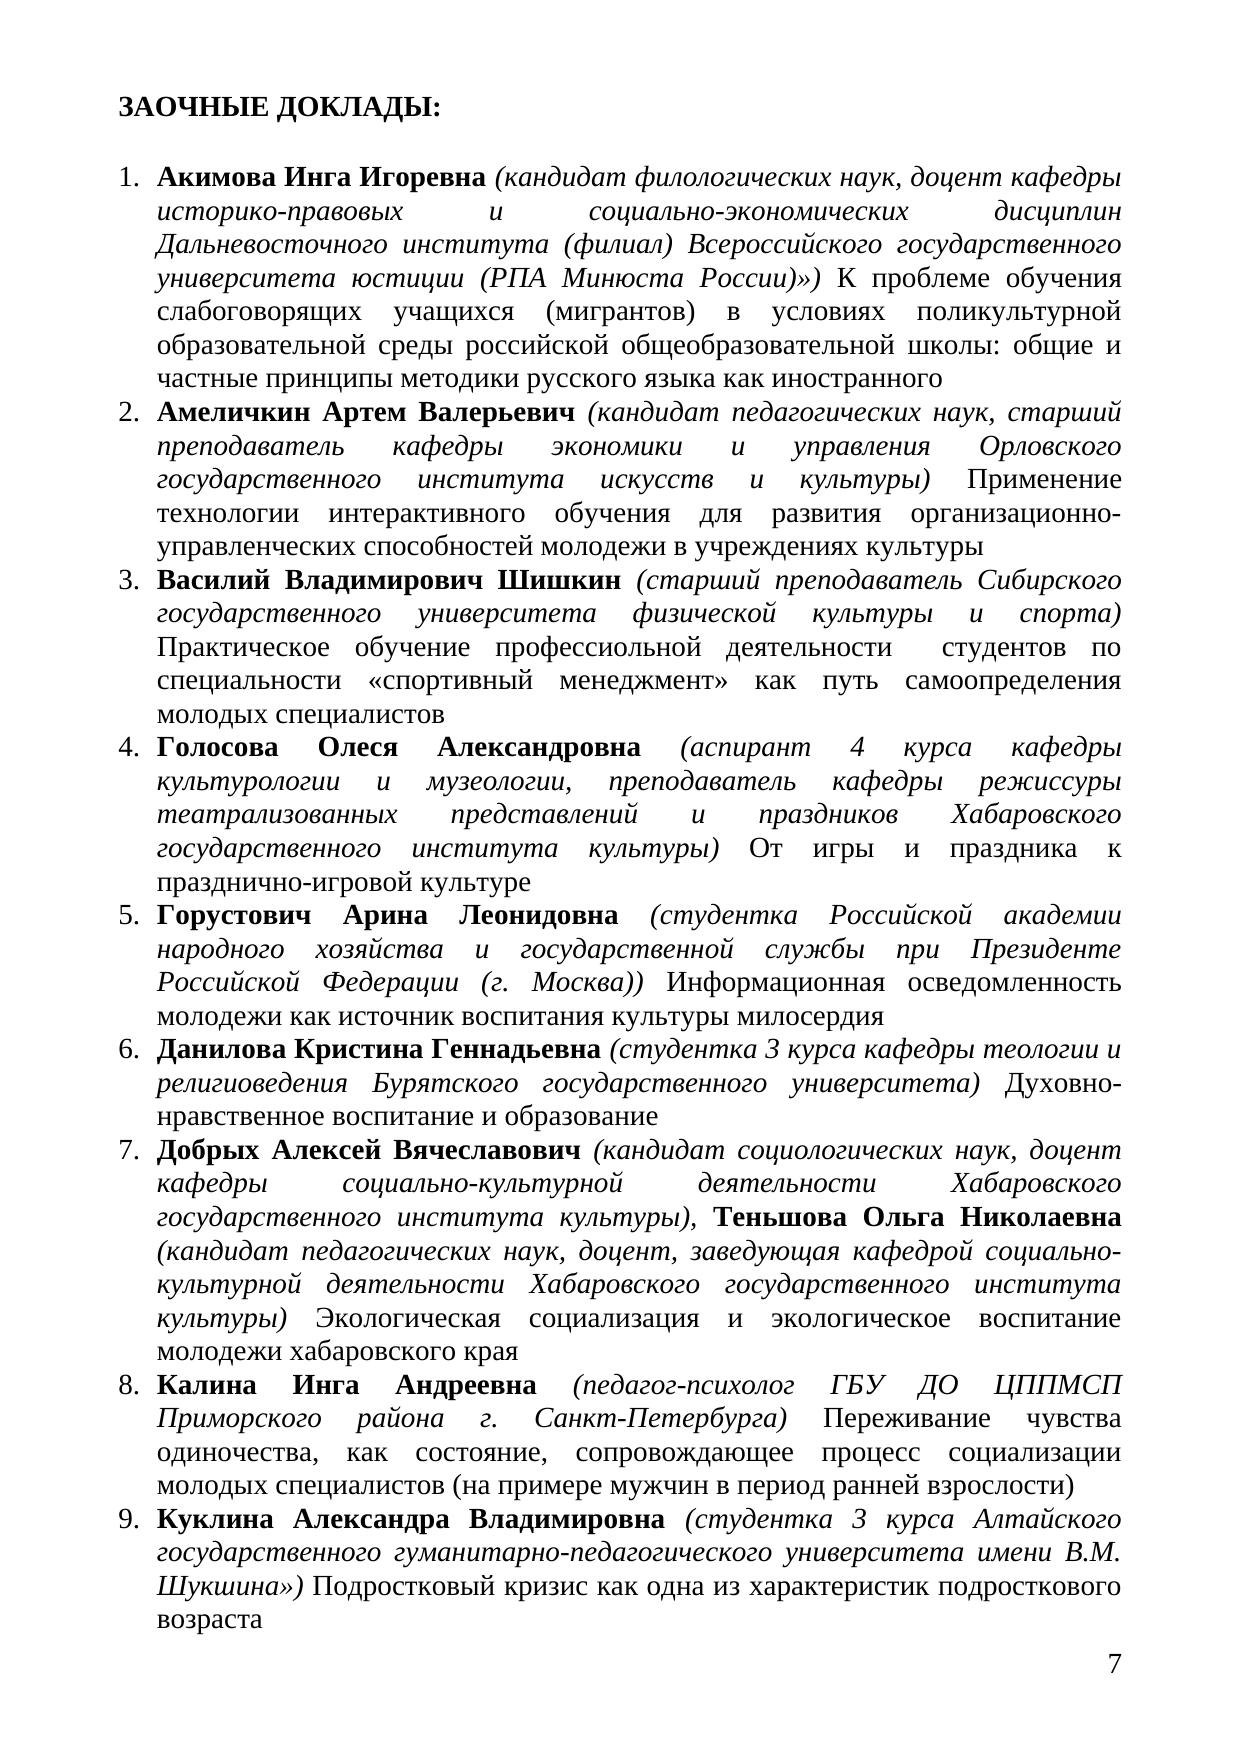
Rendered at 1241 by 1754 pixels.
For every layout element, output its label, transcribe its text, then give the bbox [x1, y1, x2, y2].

list Добрых Алексей Вячеславович (кандидат социологических наук, доцент кафедры социально-культурной деятельности Хабаровского государственного института культуры), Теньшова Ольга Николаевна (кандидат педагогических наук, доцент, заведующая кафедрой социально-культурной деятельности Хабаровского государственного института культуры) Экологическая социализация и экологическое воспитание молодежи хабаровского края [118, 1132, 1122, 1367]
list Амеличкин Артем Валерьевич (кандидат педагогических наук, старший преподаватель кафедры экономики и управления Орловского государственного института искусств и культуры) Применение технологии интерактивного обучения для развития организационно-управленческих способностей молодежи в учреждениях культуры [118, 394, 1122, 562]
text ЗАОЧНЫЕ ДОКЛАДЫ: [118, 89, 1122, 122]
list Данилова Кристина Геннадьевна (студентка 3 курса кафедры теологии и религиоведения Бурятского государственного университета) Духовно-нравственное воспитание и образование [118, 1031, 1122, 1132]
list Горустович Арина Леонидовна (студентка Российской академии народного хозяйства и государственной службы при Президенте Российской Федерации (г. Москва)) Информационная осведомленность молодежи как источник воспитания культуры милосердия [118, 897, 1122, 1031]
list Акимова Инга Игоревна (кандидат филологических наук, доцент кафедры историко-правовых и социально-экономических дисциплин Дальневосточного института (филиал) Всероссийского государственного университета юстиции (РПА Минюста России)») К проблеме обучения слабоговорящих учащихся (мигрантов) в условиях поликультурной образовательной среды российской общеобразовательной школы: общие и частные принципы методики русского языка как иностранного [118, 159, 1122, 394]
list Голосова Олеся Александровна (аспирант 4 курса кафедры культурологии и музеологии, преподаватель кафедры режиссуры театрализованных представлений и праздников Хабаровского государственного института культуры) От игры и праздника к празднично-игровой культуре [118, 729, 1122, 897]
list Куклина Александра Владимировна (студентка 3 курса Алтайского государственного гуманитарно-педагогического университета имени В.М. Шукшина») Подростковый кризис как одна из характеристик подросткового возраста [118, 1501, 1122, 1635]
list Василий Владимирович Шишкин (старший преподаватель Сибирского государственного университета физической культуры и спорта) Практическое обучение профессиольной деятельности студентов по специальности «спортивный менеджмент» как путь самоопределения молодых специалистов [118, 562, 1122, 729]
list Калина Инга Андреевна (педагог-психолог ГБУ ДО ЦППМСП Приморского района г. Санкт-Петербурга) Переживание чувства одиночества, как состояние, сопровождающее процесс социализации молодых специалистов (на примере мужчин в период ранней взрослости) [118, 1367, 1122, 1501]
